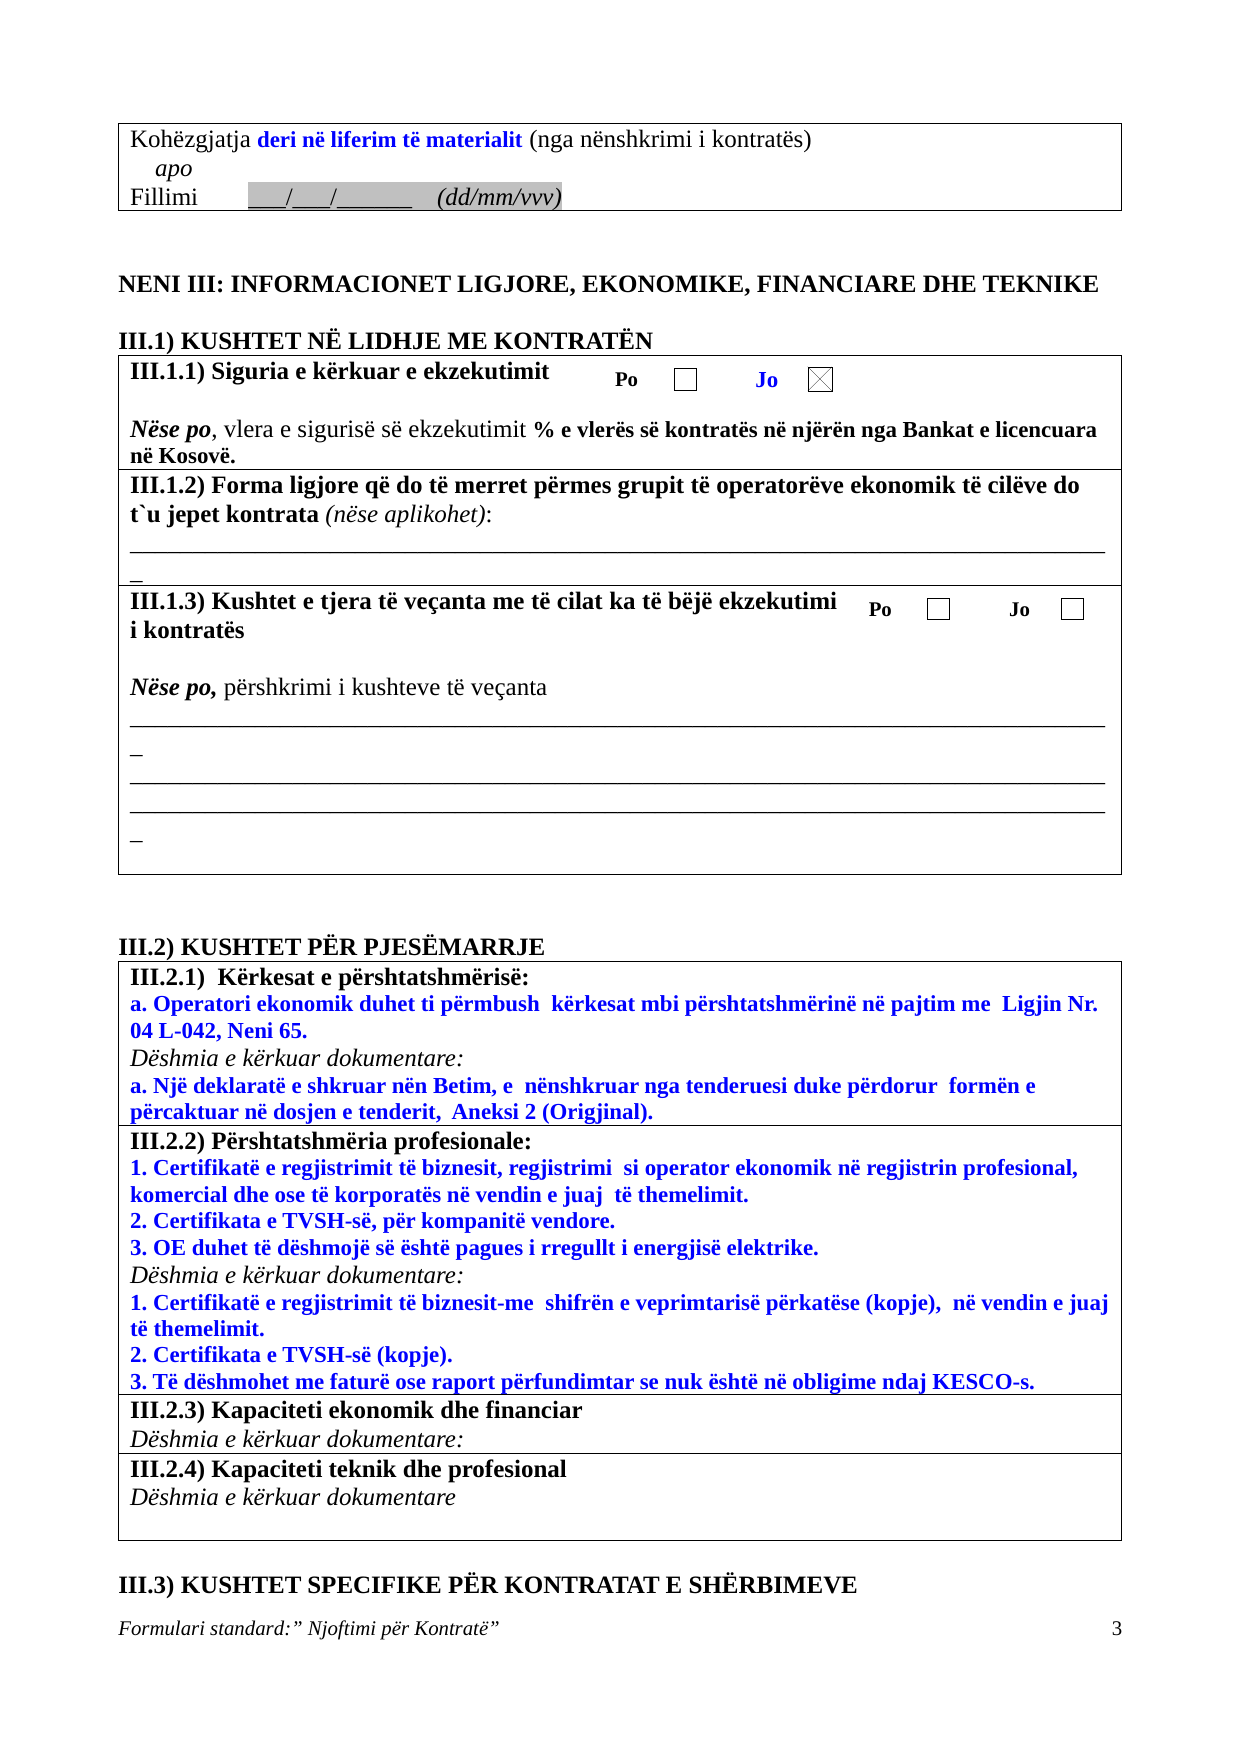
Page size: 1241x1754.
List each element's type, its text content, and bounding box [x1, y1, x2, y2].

table_cell III.1.2) Forma ligjore që do të merret përmes grupit të operatorëve ekonomik të cilëve do t`u jepet kontrata (nëse aplikohet): _______________________________________________________________________________ [119, 470, 1121, 585]
table_header III.2.1) Kërkesat e përshtatshmërisë: a. Operatori ekonomik duhet ti përmbush kërkesat mbi përshtatshmërinë në pajtim me Ligjin Nr. 04 L-042, Neni 65. Dëshmia e kërkuar dokumentare: a. Një deklaratë e shkruar nën Betim, e nënshkruar nga tenderuesi duke përdorur formën e përcaktuar në dosjen e tenderit, Aneksi 2 (Origjinal). [119, 962, 1121, 1125]
text III.1) KUSHTET NË LIDHJE ME KONTRATËN [118, 326, 1122, 355]
text NENI III: INFORMACIONET LIGJORE, EKONOMIKE, FINANCIARE DHE TEKNIKE [118, 269, 1122, 298]
table_header Kohëzgjatja deri në liferim të materialit (nga nënshkrimi i kontratës) apo Fillimi ___/___/______ (dd/mm/vvv) [119, 124, 1121, 210]
text III.3) KUSHTET SPECIFIKE PËR KONTRATAT E SHËRBIMEVE [118, 1570, 1122, 1598]
text III.2) KUSHTET PËR PJESËMARRJE [118, 932, 1122, 961]
table_cell III.2.3) Kapaciteti ekonomik dhe financiar Dëshmia e kërkuar dokumentare: [119, 1395, 1121, 1453]
table_cell III.2.4) Kapaciteti teknik dhe profesional Dëshmia e kërkuar dokumentare [119, 1454, 1121, 1540]
table_cell III.2.2) Përshtatshmëria profesionale: 1. Certifikatë e regjistrimit të biznesit, regjistrimi si operator ekonomik në regjistrin profesional, komercial dhe ose të korporatës në vendin e juaj të themelimit. 2. Certifikata e TVSH-së, për kompanitë vendore. 3. OE duhet të dëshmojë së është pagues i rregullt i energjisë elektrike. Dëshmia e kërkuar dokumentare: 1. Certifikatë e regjistrimit të biznesit-me shifrën e veprimtarisë përkatëse (kopje), në vendin e juaj të themelimit. 2. Certifikata e TVSH-së (kopje). 3. Të dëshmohet me faturë ose raport përfundimtar se nuk është në obligime ndaj KESCO-s. [119, 1126, 1121, 1394]
table_cell III.1.3) Kushtet e tjera të veçanta me të cilat ka të bëjë ekzekutimi i kontratës Nëse po, përshkrimi i kushteve të veçanta _______________________________________________________________________________ ______________________________________________________________________________ _______________________________________________________________________________ [119, 586, 1121, 873]
table_header III.1.1) Siguria e kërkuar e ekzekutimit Nëse po, vlera e sigurisë së ekzekutimit % e vlerës së kontratës në njërën nga Bankat e licencuara në Kosovë. [119, 356, 1121, 469]
